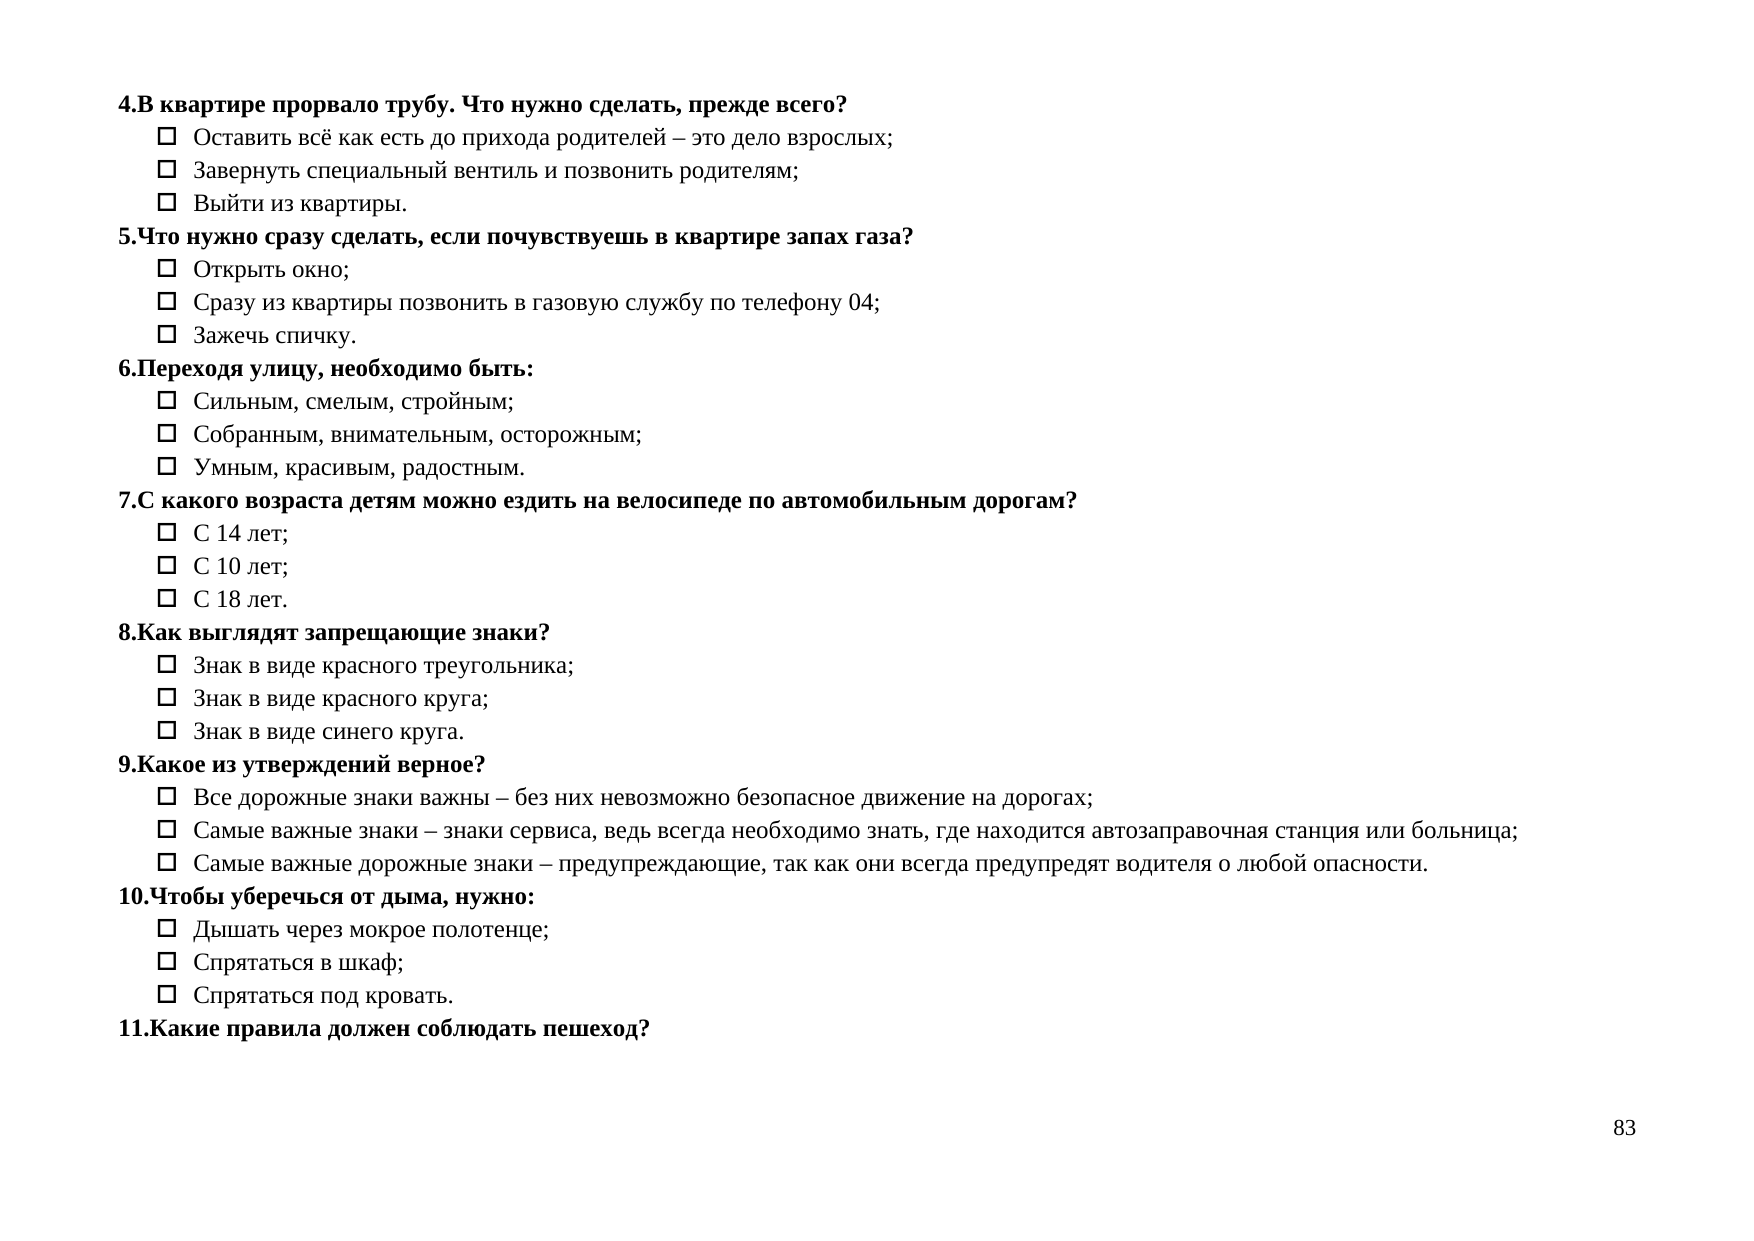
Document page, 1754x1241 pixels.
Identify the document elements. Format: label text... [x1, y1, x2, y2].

list С 18 лет. [156, 584, 1636, 613]
list Сильным, смелым, стройным; [156, 386, 1636, 414]
text 5.Что нужно сразу сделать, если почувствуешь в квартире запах газа? [118, 221, 1636, 249]
list Знак в виде красного круга; [156, 683, 1636, 712]
list Собранным, внимательным, осторожным; [156, 419, 1636, 448]
list Все дорожные знаки важны – без них невозможно безопасное движение на дорогах; [156, 782, 1636, 811]
list Спрятаться в шкаф; [156, 947, 1636, 976]
list Спрятаться под кровать. [156, 980, 1636, 1009]
list Знак в виде синего круга. [156, 716, 1636, 745]
list Зажечь спичку. [156, 320, 1636, 348]
text 9.Какое из утверждений верное? [118, 749, 1636, 778]
list Сразу из квартиры позвонить в газовую службу по телефону 04; [156, 287, 1636, 316]
list С 10 лет; [156, 551, 1636, 580]
list Дышать через мокрое полотенце; [156, 914, 1636, 943]
text 8.Как выглядят запрещающие знаки? [118, 617, 1636, 646]
list Оставить всё как есть до прихода родителей – это дело взрослых; [156, 122, 1636, 150]
text 10.Чтобы уберечься от дыма, нужно: [118, 881, 1636, 910]
text 4.В квартире прорвало трубу. Что нужно сделать, прежде всего? [118, 89, 1636, 117]
list Самые важные знаки – знаки сервиса, ведь всегда необходимо знать, где находится автозаправочная станция или больница; [156, 815, 1636, 844]
text 11.Какие правила должен соблюдать пешеход? [118, 1013, 1636, 1042]
list Выйти из квартиры. [156, 188, 1636, 216]
list Открыть окно; [156, 254, 1636, 282]
list Умным, красивым, радостным. [156, 452, 1636, 481]
list Завернуть специальный вентиль и позвонить родителям; [156, 155, 1636, 183]
list Знак в виде красного треугольника; [156, 650, 1636, 679]
text 7.С какого возраста детям можно ездить на велосипеде по автомобильным дорогам? [118, 485, 1636, 514]
list С 14 лет; [156, 518, 1636, 547]
list Самые важные дорожные знаки – предупреждающие, так как они всегда предупредят водителя о любой опасности. [156, 848, 1636, 877]
text 6.Переходя улицу, необходимо быть: [118, 353, 1636, 382]
